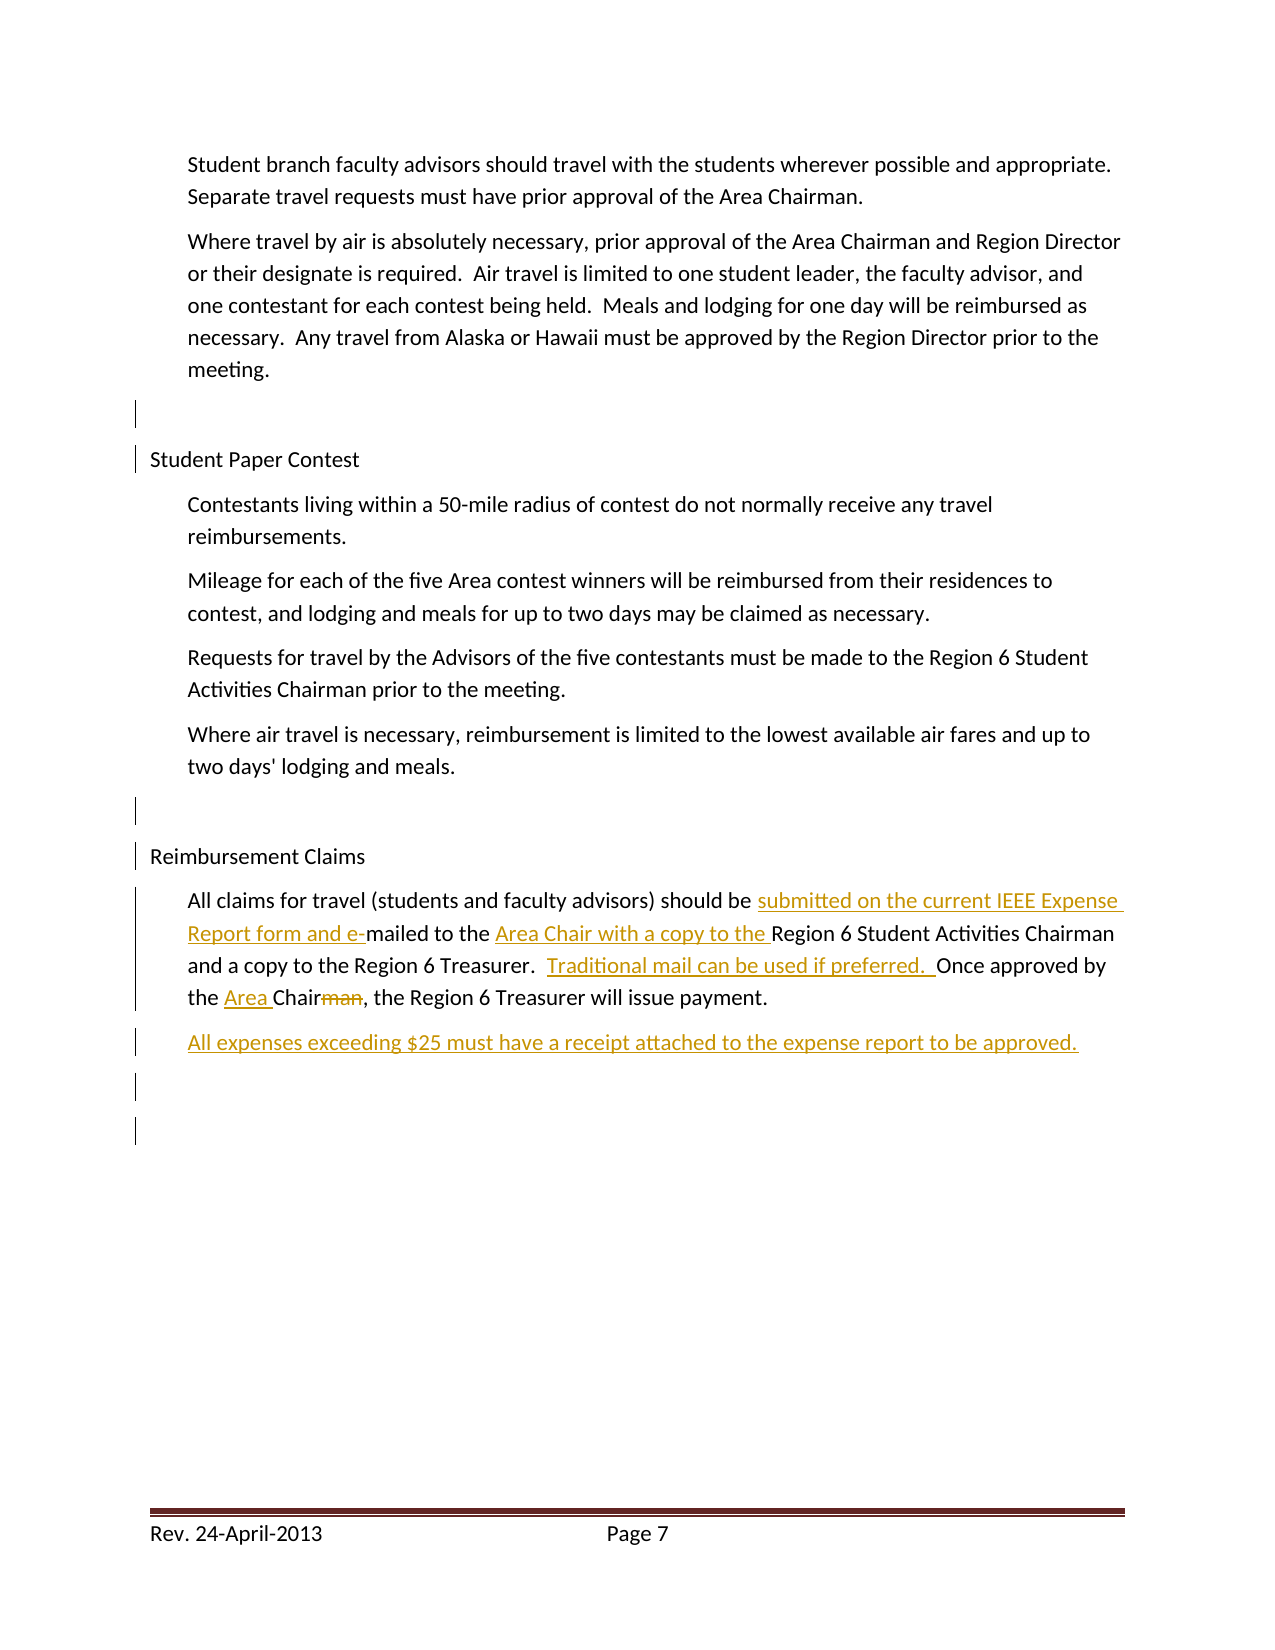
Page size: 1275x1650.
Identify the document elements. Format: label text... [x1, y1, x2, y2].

text Student Paper Contest [150, 445, 1125, 473]
text All claims for travel (students and faculty advisors) should be mailed to the Region 6 Student Activities Chairman and a copy to the Region 6 Treasurer. Once approved by the Chair, the Region 6 Treasurer will issue payment. [187, 887, 1125, 1011]
text Where travel by air is absolutely necessary, prior approval of the Area Chairman and Region Director or their designate is required. Air travel is limited to one student leader, the faculty advisor, and one contestant for each contest being held. Meals and lodging for one day will be reimbursed as necessary. Any travel from Alaska or Hawaii must be approved by the Region Director prior to the meeting. [187, 227, 1125, 384]
text Reimbursement Claims [150, 842, 1125, 870]
text Contestants living within a 50-mile radius of contest do not normally receive any travel reimbursements. [187, 490, 1125, 550]
text Student branch faculty advisors should travel with the students wherever possible and appropriate. Separate travel requests must have prior approval of the Area Chairman. [187, 150, 1125, 210]
text Mileage for each of the five Area contest winners will be reimbursed from their residences to contest, and lodging and meals for up to two days may be claimed as necessary. [187, 567, 1125, 627]
text Requests for travel by the Advisors of the five contestants must be made to the Region 6 Student Activities Chairman prior to the meeting. [187, 643, 1125, 704]
text Where air travel is necessary, reimbursement is limited to the lowest available air fares and up to two days' lodging and meals. [187, 720, 1125, 781]
